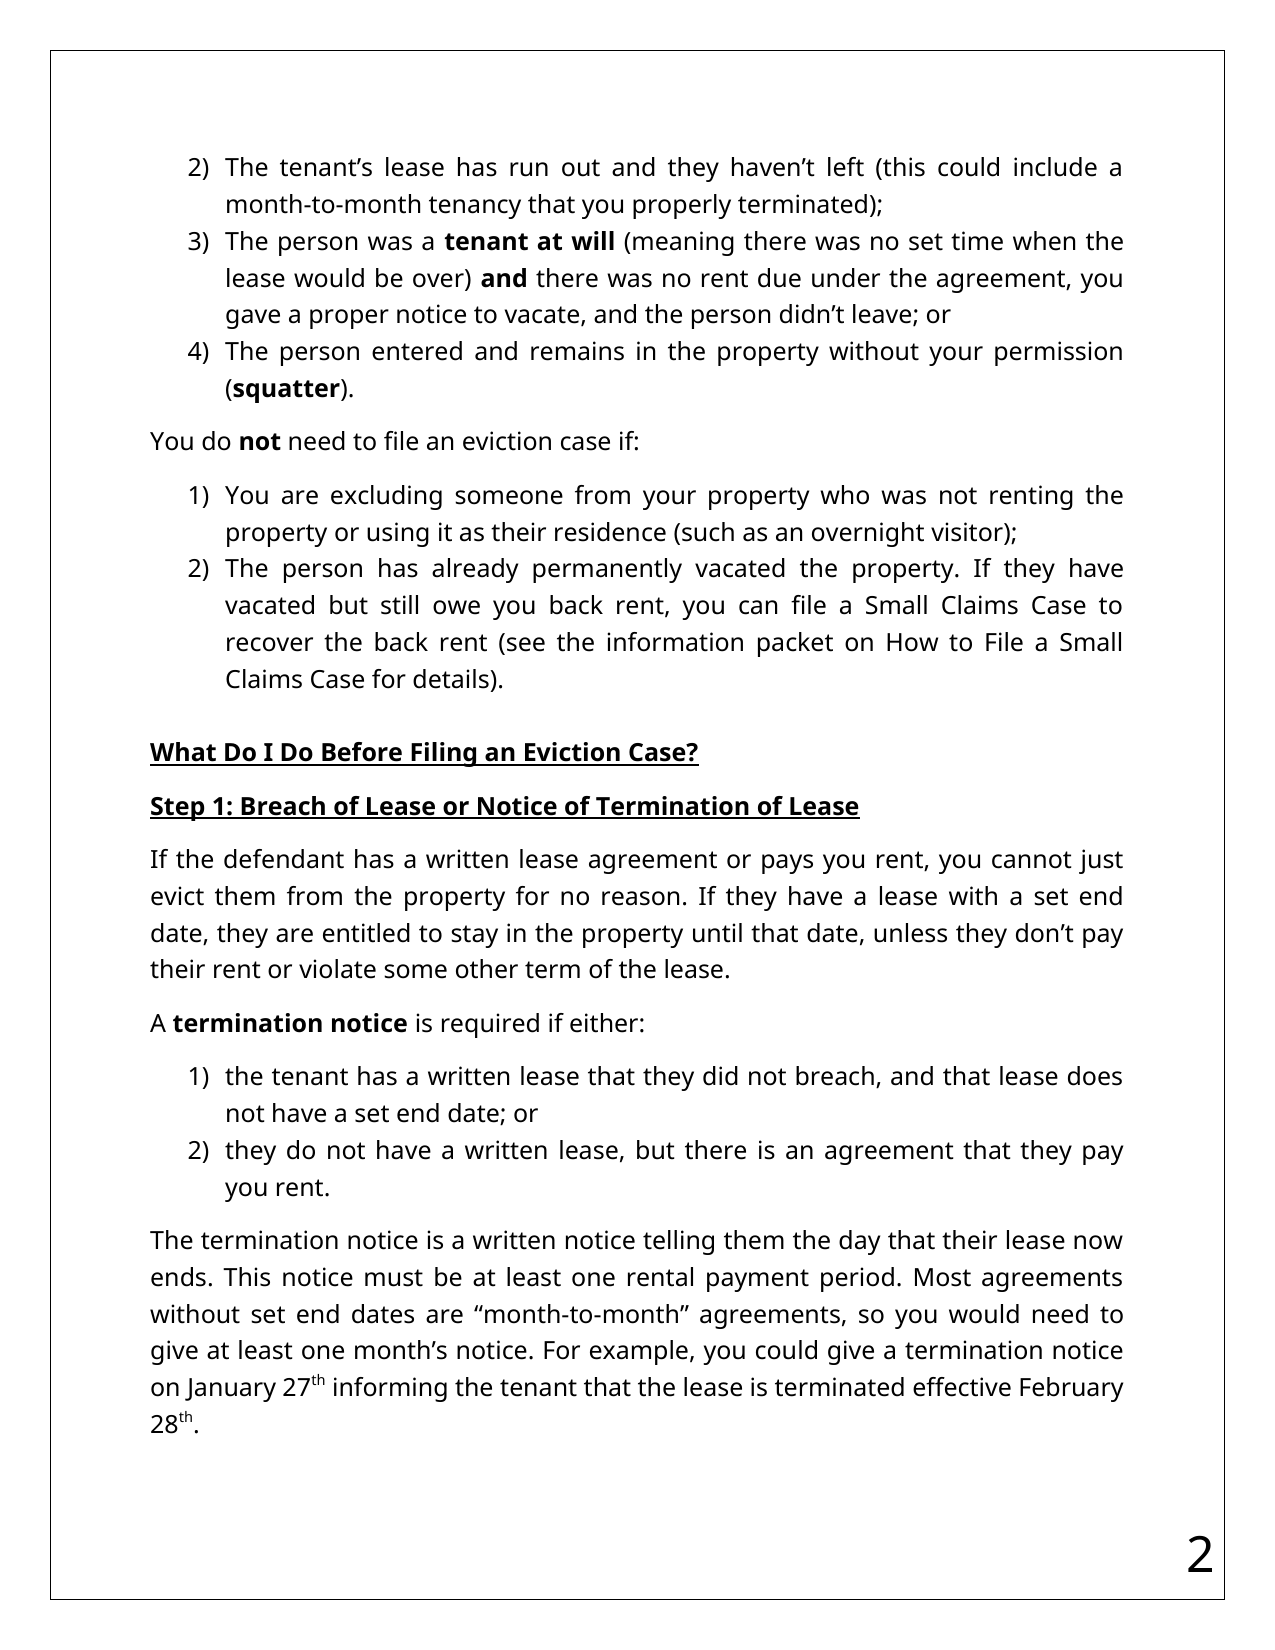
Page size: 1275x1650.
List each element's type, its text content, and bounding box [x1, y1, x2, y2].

list You are excluding someone from your property who was not renting the property or using it as their residence (such as an overnight visitor); [187, 477, 1125, 548]
text If the defendant has a written lease agreement or pays you rent, you cannot just evict them from the property for no reason. If they have a lease with a set end date, they are entitled to stay in the property until that date, unless they don’t pay their rent or violate some other term of the lease. [150, 842, 1125, 986]
text The termination notice is a written notice telling them the day that their lease now ends. This notice must be at least one rental payment period. Most agreements without set end dates are “month-to-month” agreements, so you would need to give at least one month’s notice. For example, you could give a termination notice on January 27th informing the tenant that the lease is terminated effective February 28th. [150, 1223, 1125, 1441]
text What Do I Do Before Filing an Eviction Case? [150, 735, 1125, 769]
text A termination notice is required if either: [150, 1006, 1125, 1039]
list the tenant has a written lease that they did not breach, and that lease does not have a set end date; or [187, 1059, 1125, 1130]
list The person has already permanently vacated the property. If they have vacated but still owe you back rent, you can file a Small Claims Case to recover the back rent (see the information packet on How to File a Small Claims Case for details). [187, 551, 1125, 695]
text You do not need to file an eviction case if: [150, 424, 1125, 458]
list The tenant’s lease has run out and they haven’t left (this could include a month-to-month tenancy that you properly terminated); [187, 150, 1125, 221]
list The person entered and remains in the property without your permission (squatter). [187, 334, 1125, 405]
text Step 1: Breach of Lease or Notice of Termination of Lease [150, 788, 1125, 822]
list The person was a tenant at will (meaning there was no set time when the lease would be over) and there was no rent due under the agreement, you gave a proper notice to vacate, and the person didn’t leave; or [187, 223, 1125, 331]
list they do not have a written lease, but there is an agreement that they pay you rent. [187, 1132, 1125, 1203]
